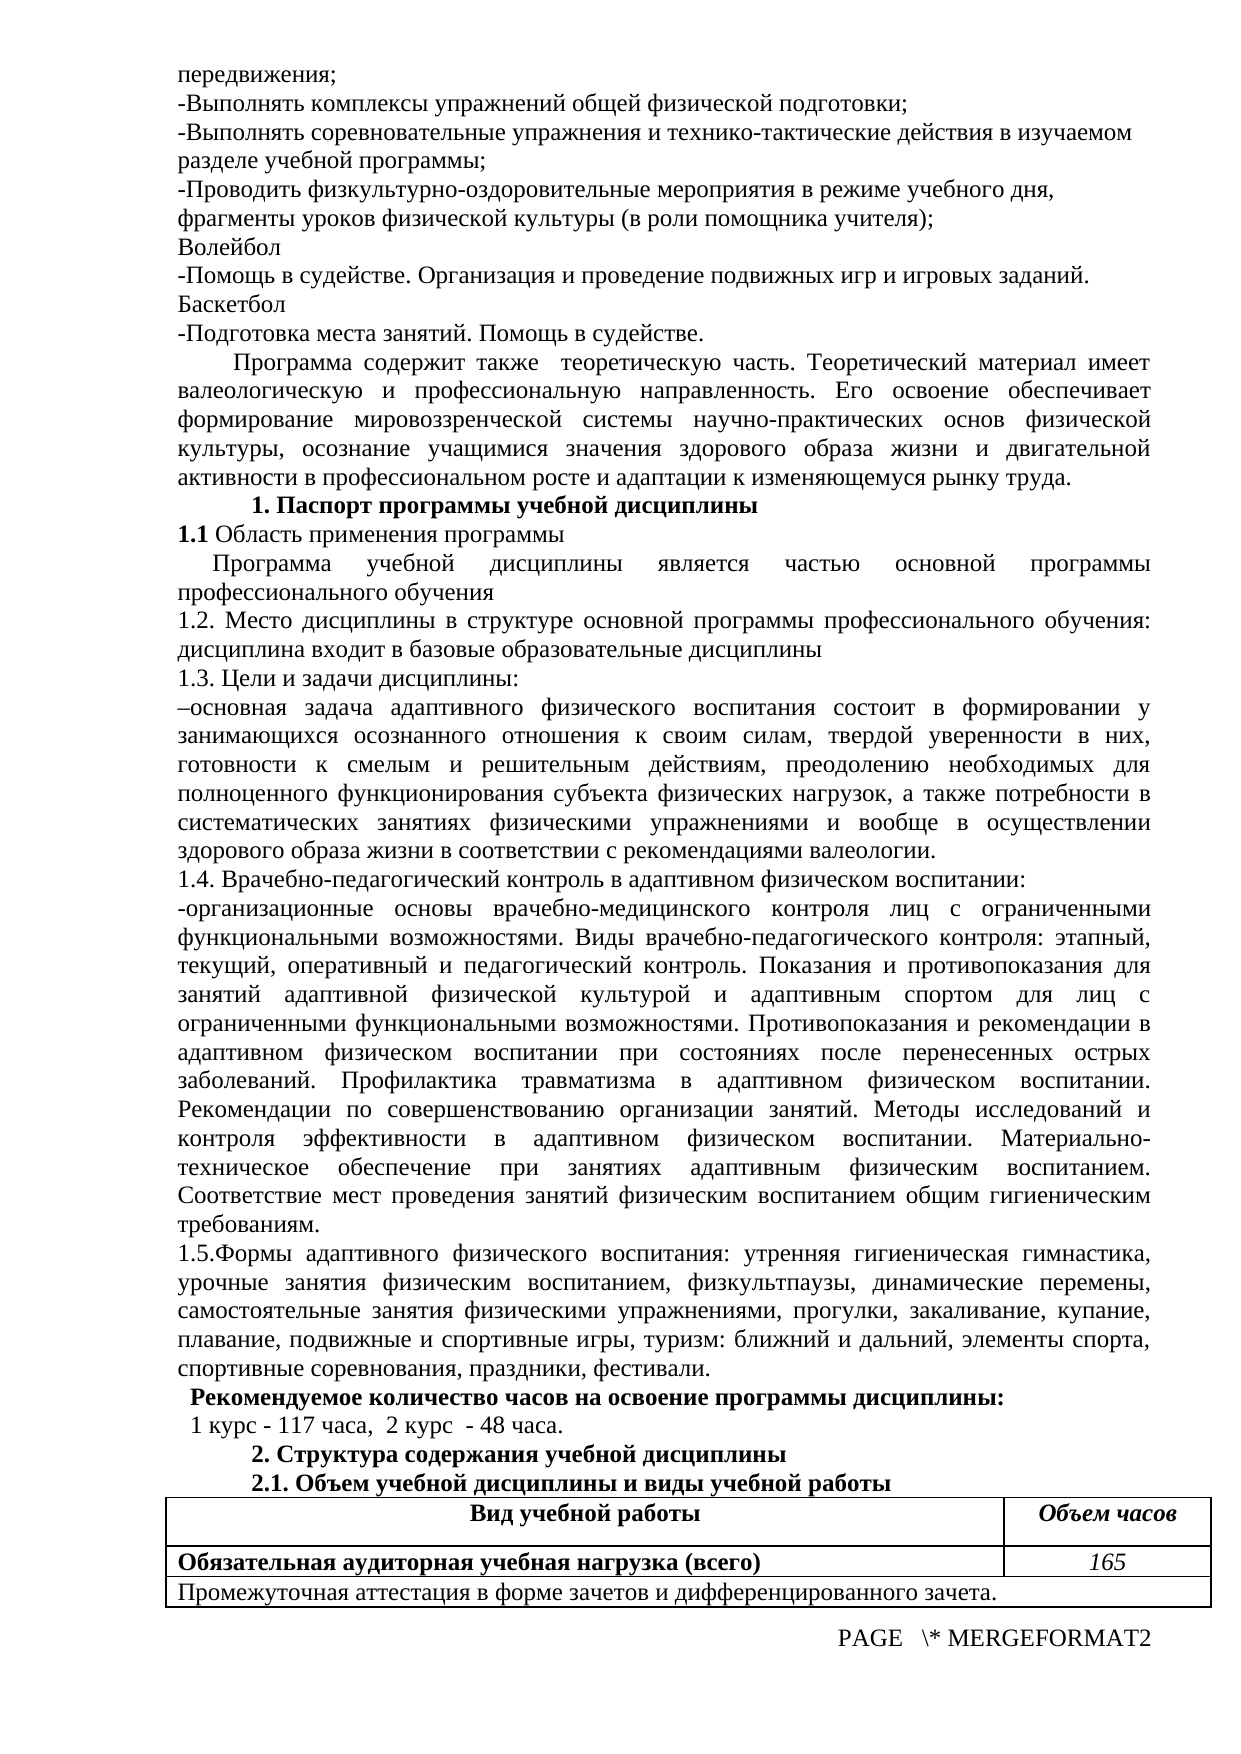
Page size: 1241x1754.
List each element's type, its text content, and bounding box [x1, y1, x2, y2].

text Волейбол [177, 232, 1152, 260]
text Рекомендуемое количество часов на освоение программы дисциплины: [177, 1382, 1152, 1410]
text 2. Структура содержания учебной дисциплины [177, 1439, 1152, 1468]
text 1.2. Место дисциплины в структуре основной программы профессионального обучения: дисциплина входит в базовые образовательные дисциплины [177, 605, 1152, 663]
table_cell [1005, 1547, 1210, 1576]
text -Помощь в судействе. Организация и проведение подвижных игр и игровых заданий. [177, 260, 1152, 289]
text Баскетбол [177, 289, 1152, 318]
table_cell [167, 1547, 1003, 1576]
text 1.3. Цели и задачи дисциплины: [177, 663, 1152, 692]
text Программа учебной дисциплины является частью основной программы профессионального обучения [177, 548, 1152, 605]
text 1.4. Врачебно-педагогический контроль в адаптивном физическом воспитании: [177, 864, 1152, 893]
text -организационные основы врачебно-медицинского контроля лиц с ограниченными функциональными возможностями. Виды врачебно-педагогического контроля: этапный, текущий, оперативный и педагогический контроль. Показания и противопоказания для занятий адаптивной физической культурой и адаптивным спортом для лиц с ограниченными функциональными возможностями. Противопоказания и рекомендации в адаптивном физическом воспитании при состояниях после перенесенных острых заболеваний. Профилактика травматизма в адаптивном физическом воспитании. Рекомендации по совершенствованию организации занятий. Методы исследований и контроля эффективности в адаптивном физическом воспитании. Материально-техническое обеспечение при занятиях адаптивным физическим воспитанием. Соответствие мест проведения занятий физическим воспитанием общим гигиеническим требованиям. [177, 893, 1152, 1238]
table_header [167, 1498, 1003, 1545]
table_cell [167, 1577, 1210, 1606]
text -Выполнять комплексы упражнений общей физической подготовки; [177, 88, 1152, 117]
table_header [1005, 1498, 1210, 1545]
text 2.1. Объем учебной дисциплины и виды учебной работы [177, 1468, 1152, 1497]
text 1 курс - 117 часа, 2 курс - 48 часа. [177, 1410, 1152, 1439]
text -Подготовка места занятий. Помощь в судействе. [177, 318, 1152, 347]
text 1.1 Область применения программы [177, 519, 1152, 548]
text 1.5.Формы адаптивного физического воспитания: утренняя гигиеническая гимнастика, урочные занятия физическим воспитанием, физкультпаузы, динамические перемены, самостоятельные занятия физическими упражнениями, прогулки, закаливание, купание, плавание, подвижные и спортивные игры, туризм: ближний и дальний, элементы спорта, спортивные соревнования, праздники, фестивали. [177, 1238, 1152, 1382]
text -Проводить физкультурно-оздоровительные мероприятия в режиме учебного дня, фрагменты уроков физической культуры (в роли помощника учителя); [177, 174, 1152, 232]
text –основная задача адаптивного физического воспитания состоит в формировании у занимающихся осознанного отношения к своим силам, твердой уверенности в них, готовности к смелым и решительным действиям, преодолению необходимых для полноценного функционирования субъекта физических нагрузок, а также потребности в систематических занятиях физическими упражнениями и вообще в осуществлении здорового образа жизни в соответствии с рекомендациями валеологии. [177, 692, 1152, 864]
text Программа содержит также теоретическую часть. Теоретический материал имеет валеологическую и профессиональную направленность. Его освоение обеспечивает формирование мировоззренческой системы научно-практических основ физической культуры, осознание учащимися значения здорового образа жизни и двигательной активности в профессиональном росте и адаптации к изменяющемуся рынку труда. [177, 347, 1152, 490]
text -Выполнять соревновательные упражнения и технико-тактические действия в изучаемом разделе учебной программы; [177, 117, 1152, 174]
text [177, 59, 1152, 88]
text 1. Паспорт программы учебной дисциплины [177, 490, 1152, 519]
